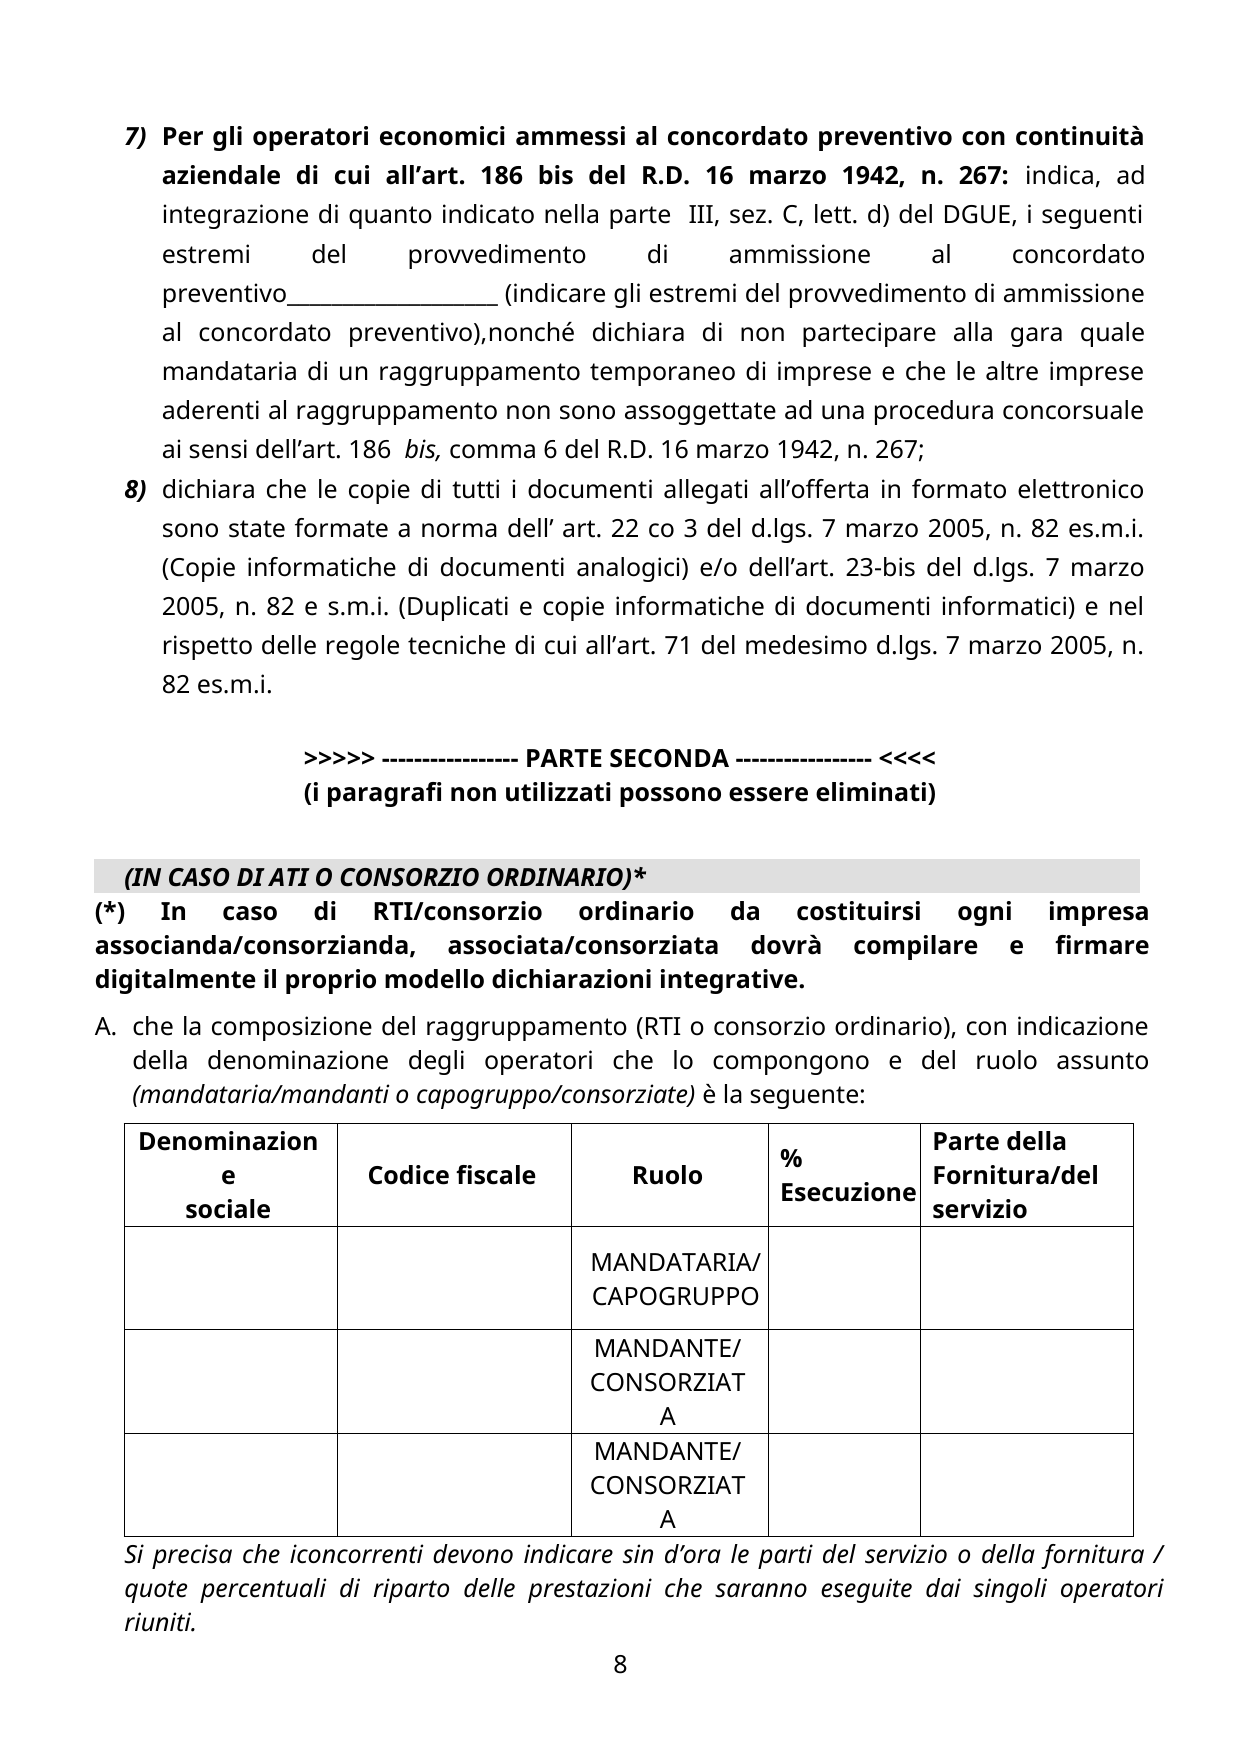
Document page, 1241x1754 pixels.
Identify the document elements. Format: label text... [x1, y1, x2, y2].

table_header Parte della Fornitura/del servizio [921, 1124, 1133, 1226]
table_cell MANDANTE/ CONSORZIATA [572, 1330, 768, 1433]
table_cell MANDATARIA/ CAPOGRUPPO [572, 1227, 768, 1329]
text >>>>> ----------------- PARTE SECONDA ----------------- <<<< [94, 740, 1146, 774]
text Si precisa che iconcorrenti devono indicare sin d’ora le parti del servizio o della fornitura / quote percentuali di riparto delle prestazioni che saranno eseguite dai singoli operatori riuniti. [124, 1537, 1165, 1639]
table_cell [338, 1330, 571, 1433]
table_header Codice fiscale [338, 1124, 571, 1226]
table_header % Esecuzione [769, 1124, 920, 1226]
table_cell MANDANTE/ CONSORZIATA [572, 1434, 768, 1536]
table_cell [769, 1330, 920, 1433]
table_cell [769, 1434, 920, 1536]
table_cell [769, 1227, 920, 1329]
table_cell [338, 1434, 571, 1536]
table_cell [921, 1434, 1133, 1536]
table_cell [921, 1330, 1133, 1433]
table_cell [921, 1227, 1133, 1329]
list dichiara che le copie di tutti i documenti allegati all’offerta in formato elettronico sono state formate a norma dell’ art. 22 co 3 del d.lgs. 7 marzo 2005, n. 82 es.m.i. (Copie informatiche di documenti analogici) e/o dell’art. 23-bis del d.lgs. 7 marzo 2005, n. 82 e s.m.i. (Duplicati e copie informatiche di documenti informatici) e nel rispetto delle regole tecniche di cui all’art. 71 del medesimo d.lgs. 7 marzo 2005, n. 82 es.m.i. [124, 471, 1146, 701]
table_header Denominazione sociale [125, 1124, 337, 1226]
text (*) In caso di RTI/consorzio ordinario da costituirsi ogni impresa associanda/consorzianda, associata/consorziata dovrà compilare e firmare digitalmente il proprio modello dichiarazioni integrative. [94, 893, 1151, 996]
table_cell [125, 1330, 337, 1433]
list Per gli operatori economici ammessi al concordato preventivo con continuità aziendale di cui all’art. 186 bis del R.D. 16 marzo 1942, n. 267: indica, ad integrazione di quanto indicato nella parte III, sez. C, lett. d) del DGUE, i seguenti estremi del provvedimento di ammissione al concordato preventivo___________________ (indicare gli estremi del provvedimento di ammissione al concordato preventivo),nonché dichiara di non partecipare alla gara quale mandataria di un raggruppamento temporaneo di imprese e che le altre imprese aderenti al raggruppamento non sono assoggettate ad una procedura concorsuale ai sensi dell’art. 186 bis, comma 6 del R.D. 16 marzo 1942, n. 267; [124, 119, 1146, 466]
text (i paragrafi non utilizzati possono essere eliminati) [94, 774, 1146, 808]
table_cell [125, 1434, 337, 1536]
text (In caso di ATI o consorzio ORDINARIO)* [94, 859, 1140, 893]
table_header Ruolo [572, 1124, 768, 1226]
list che la composizione del raggruppamento (RTI o consorzio ordinario), con indicazione della denominazione degli operatori che lo compongono e del ruolo assunto (mandataria/mandanti o capogruppo/consorziate) è la seguente: [94, 1008, 1151, 1110]
table_cell [125, 1227, 337, 1329]
table_cell [338, 1227, 571, 1329]
